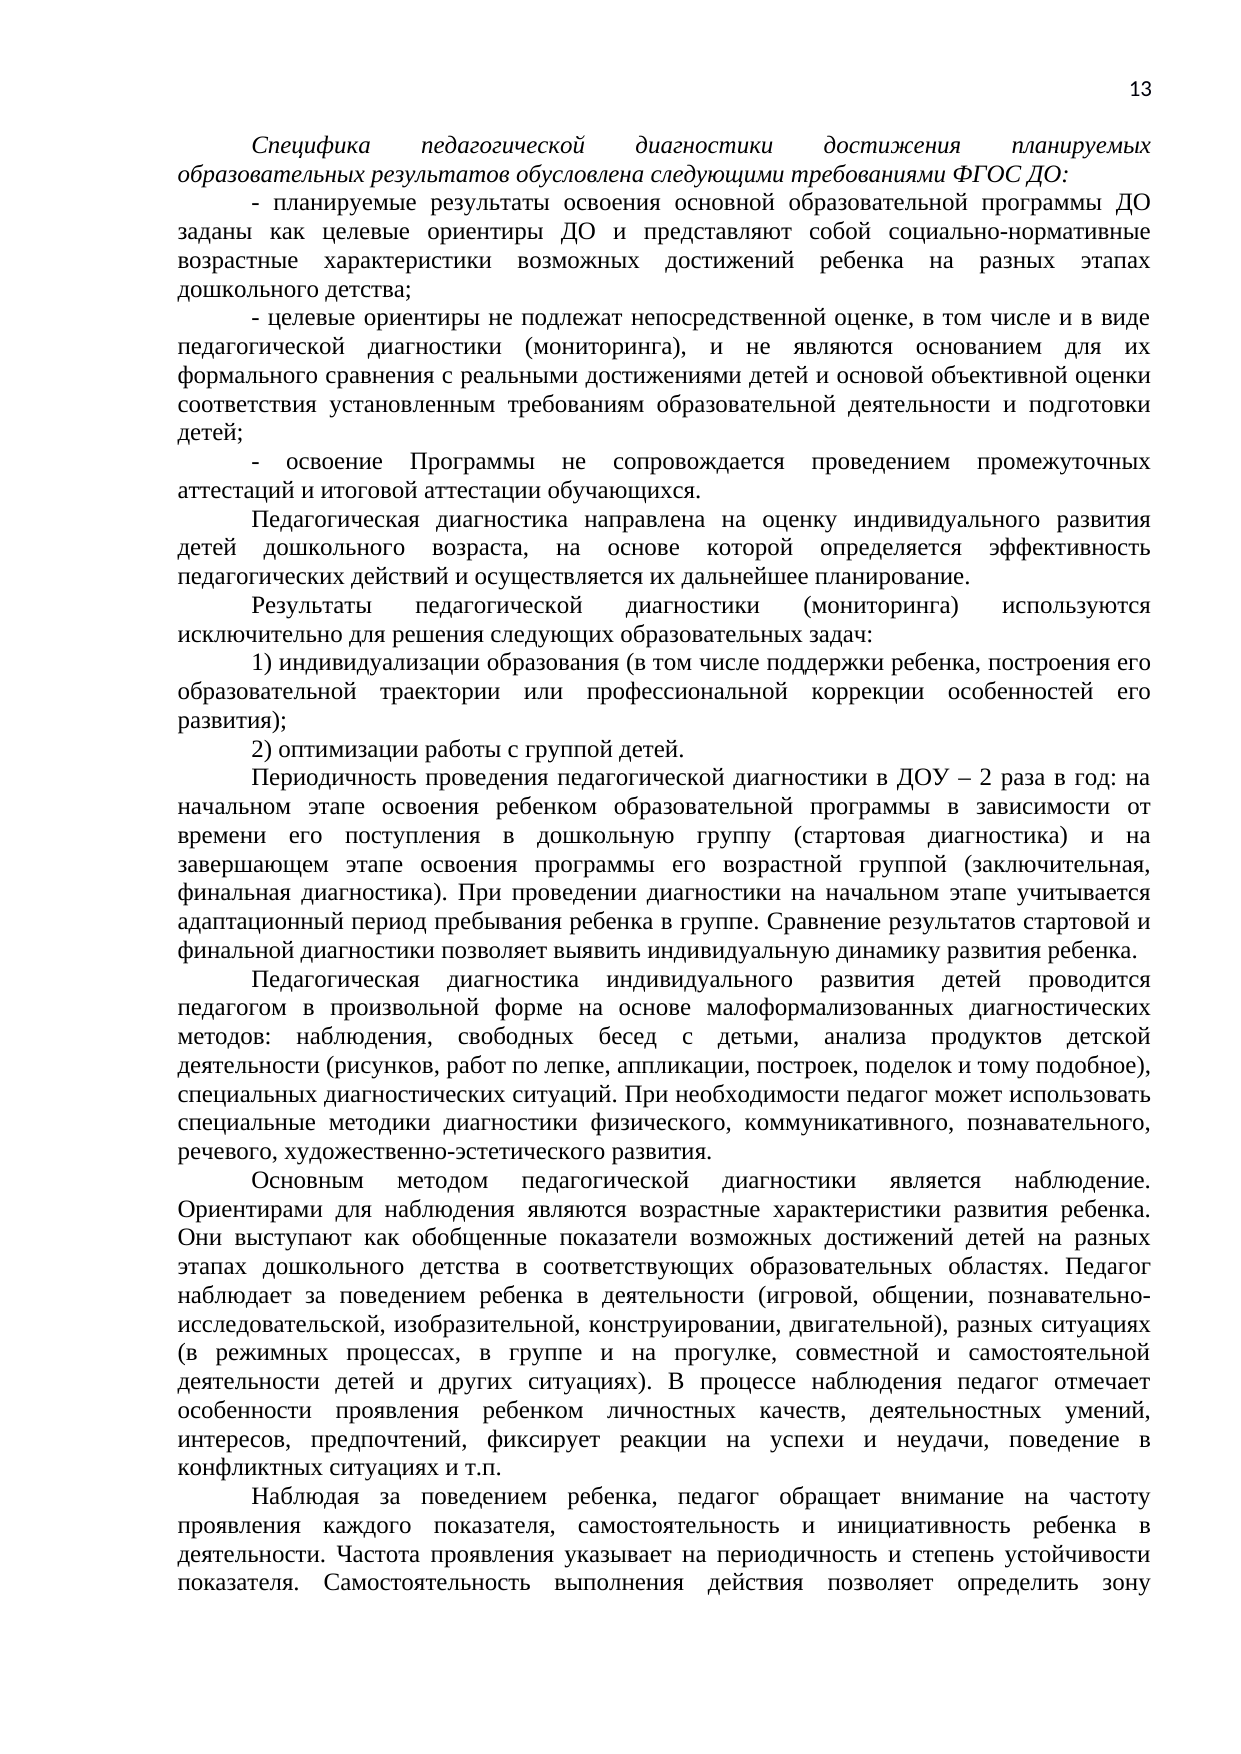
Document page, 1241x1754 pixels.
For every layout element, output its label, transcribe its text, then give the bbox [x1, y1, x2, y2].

text - планируемые результаты освоения основной образовательной программы ДО заданы как целевые ориентиры ДО и представляют собой социально-нормативные возрастные характеристики возможных достижений ребенка на разных этапах дошкольного детства; [177, 187, 1152, 302]
text 2) оптимизации работы с группой детей. [177, 734, 1152, 762]
text - целевые ориентиры не подлежат непосредственной оценке, в том числе и в виде педагогической диагностики (мониторинга), и не являются основанием для их формального сравнения с реальными достижениями детей и основой объективной оценки соответствия установленным требованиям образовательной деятельности и подготовки детей; [177, 302, 1152, 446]
text - освоение Программы не сопровождается проведением промежуточных аттестаций и итоговой аттестации обучающихся. [177, 446, 1152, 504]
text Специфика педагогической диагностики достижения планируемых образовательных результатов обусловлена следующими требованиями ФГОС ДО: [177, 130, 1152, 187]
text 1) индивидуализации образования (в том числе поддержки ребенка, построения его образовательной траектории или профессиональной коррекции особенностей его развития); [177, 647, 1152, 734]
text Результаты педагогической диагностики (мониторинга) используются исключительно для решения следующих образовательных задач: [177, 590, 1152, 647]
text Педагогическая диагностика направлена на оценку индивидуального развития детей дошкольного возраста, на основе которой определяется эффективность педагогических действий и осуществляется их дальнейшее планирование. [177, 504, 1152, 590]
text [177, 1481, 1152, 1596]
text Периодичность проведения педагогической диагностики в ДОУ – 2 раза в год: на начальном этапе освоения ребенком образовательной программы в зависимости от времени его поступления в дошкольную группу (стартовая диагностика) и на завершающем этапе освоения программы его возрастной группой (заключительная, финальная диагностика). При проведении диагностики на начальном этапе учитывается адаптационный период пребывания ребенка в группе. Сравнение результатов стартовой и финальной диагностики позволяет выявить индивидуальную динамику развития ребенка. [177, 762, 1152, 964]
text Основным методом педагогической диагностики является наблюдение. Ориентирами для наблюдения являются возрастные характеристики развития ребенка. Они выступают как обобщенные показатели возможных достижений детей на разных этапах дошкольного детства в соответствующих образовательных областях. Педагог наблюдает за поведением ребенка в деятельности (игровой, общении, познавательно-исследовательской, изобразительной, конструировании, двигательной), разных ситуациях (в режимных процессах, в группе и на прогулке, совместной и самостоятельной деятельности детей и других ситуациях). В процессе наблюдения педагог отмечает особенности проявления ребенком личностных качеств, деятельностных умений, интересов, предпочтений, фиксирует реакции на успехи и неудачи, поведение в конфликтных ситуациях и т.п. [177, 1165, 1152, 1481]
text Педагогическая диагностика индивидуального развития детей проводится педагогом в произвольной форме на основе малоформализованных диагностических методов: наблюдения, свободных бесед с детьми, анализа продуктов детской деятельности (рисунков, работ по лепке, аппликации, построек, поделок и тому подобное), специальных диагностических ситуаций. При необходимости педагог может использовать специальные методики диагностики физического, коммуникативного, познавательного, речевого, художественно-эстетического развития. [177, 964, 1152, 1165]
